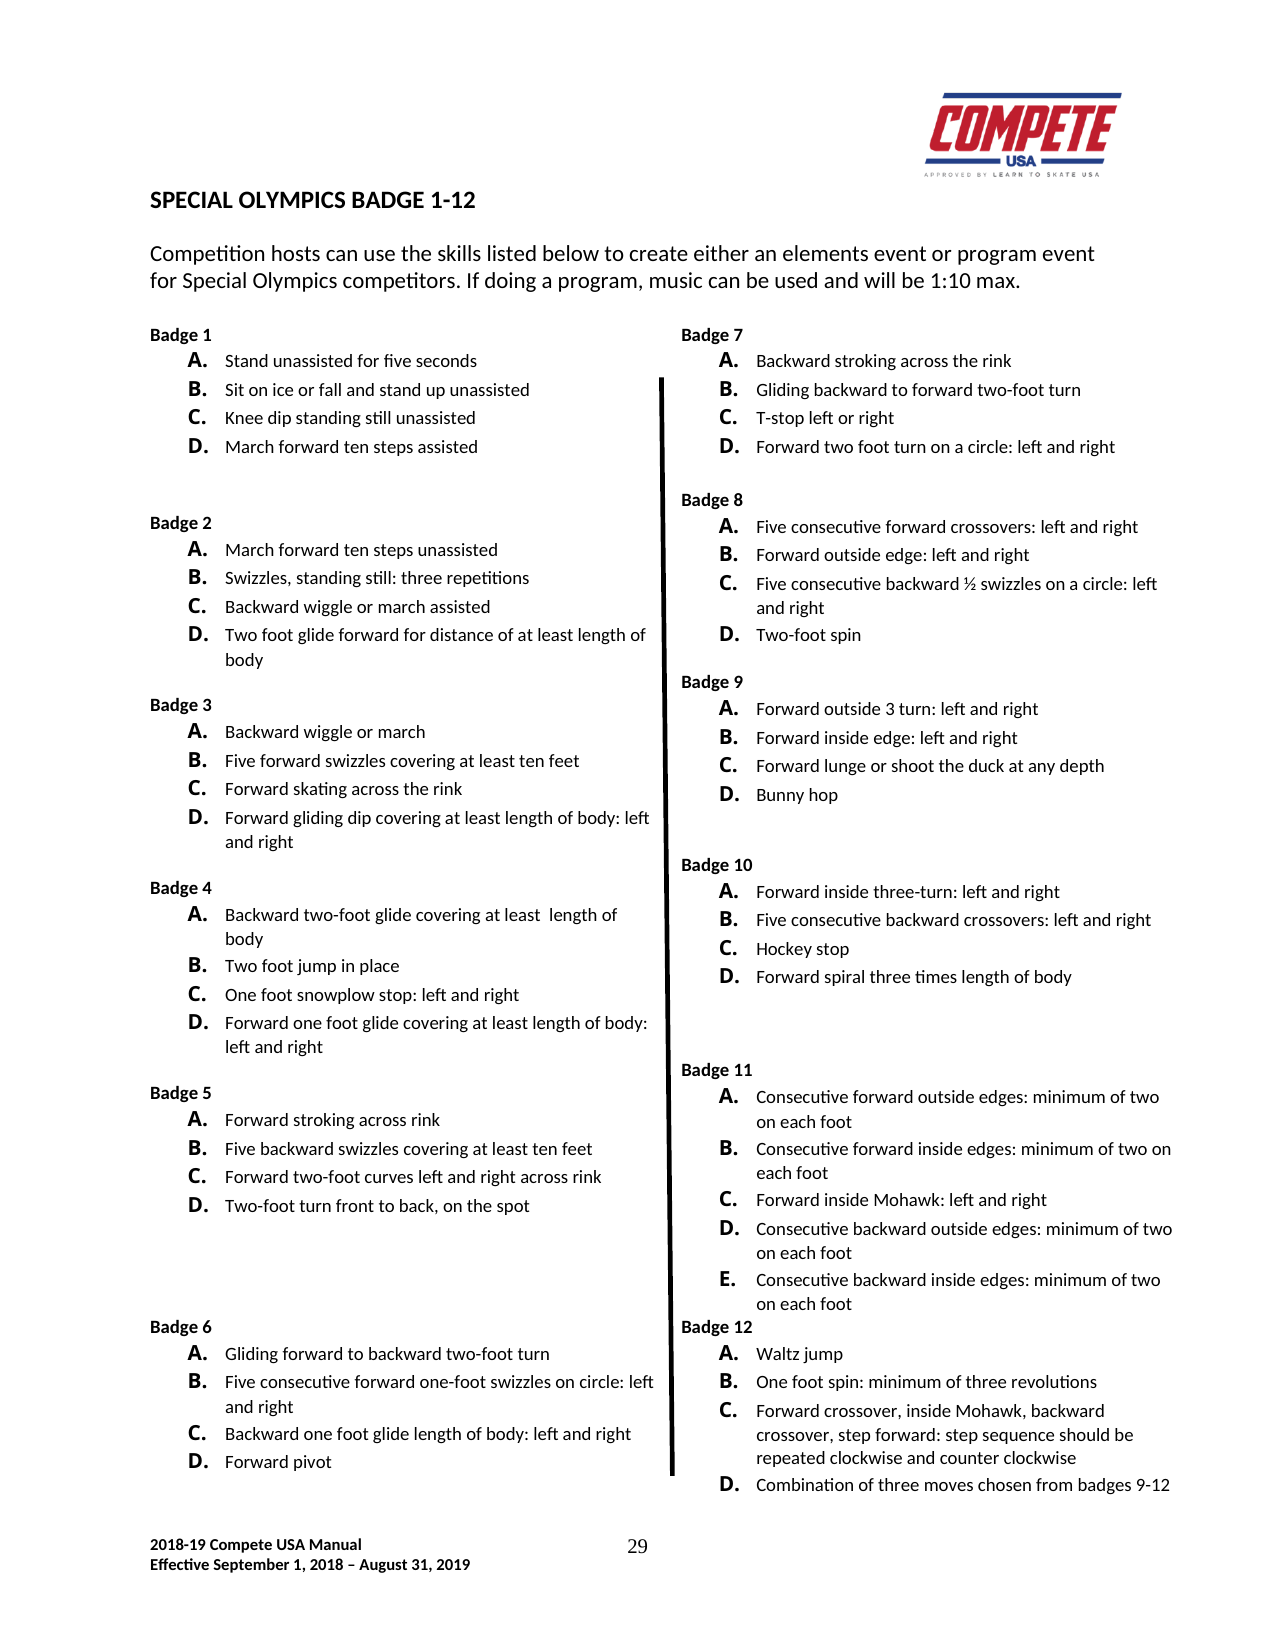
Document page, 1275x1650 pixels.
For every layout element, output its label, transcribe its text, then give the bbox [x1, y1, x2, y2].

table_cell Badge 4 Backward two-foot glide covering at least length of body Two foot jump in place One foot snowplow stop: left and right Forward one foot glide covering at least length of body: left and right [139, 853, 665, 1058]
table_cell Badge 3 Backward wiggle or march Five forward swizzles covering at least ten feet Forward skating across the rink Forward gliding dip covering at least length of body: left and right [139, 671, 663, 853]
table_cell Badge 11 Consecutive forward outside edges: minimum of two on each foot Consecutive forward inside edges: minimum of two on each foot Forward inside Mohawk: left and right Consecutive backward outside edges: minimum of two on each foot Consecutive backward inside edges: minimum of two on each foot [671, 1059, 1187, 1315]
table_cell Badge 8 Five consecutive forward crossovers: left and right Forward outside edge: left and right Five consecutive backward ½ swizzles on a circle: left and right Two-foot spin [670, 488, 1187, 671]
text Competition hosts can use the skills listed below to create either an elements event or program event for Special Olympics competitors. If doing a program, music can be used and will be 1:10 max. [150, 239, 1125, 295]
table_cell Badge 12 Waltz jump One foot spin: minimum of three revolutions Forward crossover, inside Mohawk, backward crossover, step forward: step sequence should be repeated clockwise and counter clockwise Combination of three moves chosen from badges 9-12 [670, 1315, 1187, 1499]
picture [921, 86, 1125, 184]
table_cell Badge 2 March forward ten steps unassisted Swizzles, standing still: three repetitions Backward wiggle or march assisted Two foot glide forward for distance of at least length of body [139, 488, 662, 671]
subtitle SPECIAL OLYMPICS BADGE 1-12 [150, 184, 1125, 214]
table_header Badge 7 Backward stroking across the rink Gliding backward to forward two-foot turn T-stop left or right Forward two foot turn on a circle: left and right [670, 323, 1187, 488]
table_cell Badge 10 Forward inside three-turn: left and right Five consecutive backward crossovers: left and right Hockey stop Forward spiral three times length of body [670, 853, 1187, 1058]
table_cell Badge 6 Gliding forward to backward two-foot turn Five consecutive forward one-foot swizzles on circle: left and right Backward one foot glide length of body: left and right Forward pivot [139, 1315, 670, 1499]
table_cell Badge 5 Forward stroking across rink Five backward swizzles covering at least ten feet Forward two-foot curves left and right across rink Two-foot turn front to back, on the spot [139, 1059, 668, 1315]
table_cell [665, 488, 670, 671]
table_cell Badge 9 Forward outside 3 turn: left and right Forward inside edge: left and right Forward lunge or shoot the duck at any depth Bunny hop [670, 671, 1187, 853]
table_header Badge 1 Stand unassisted for five seconds Sit on ice or fall and stand up unassisted Knee dip standing still unassisted March forward ten steps assisted [139, 323, 670, 488]
